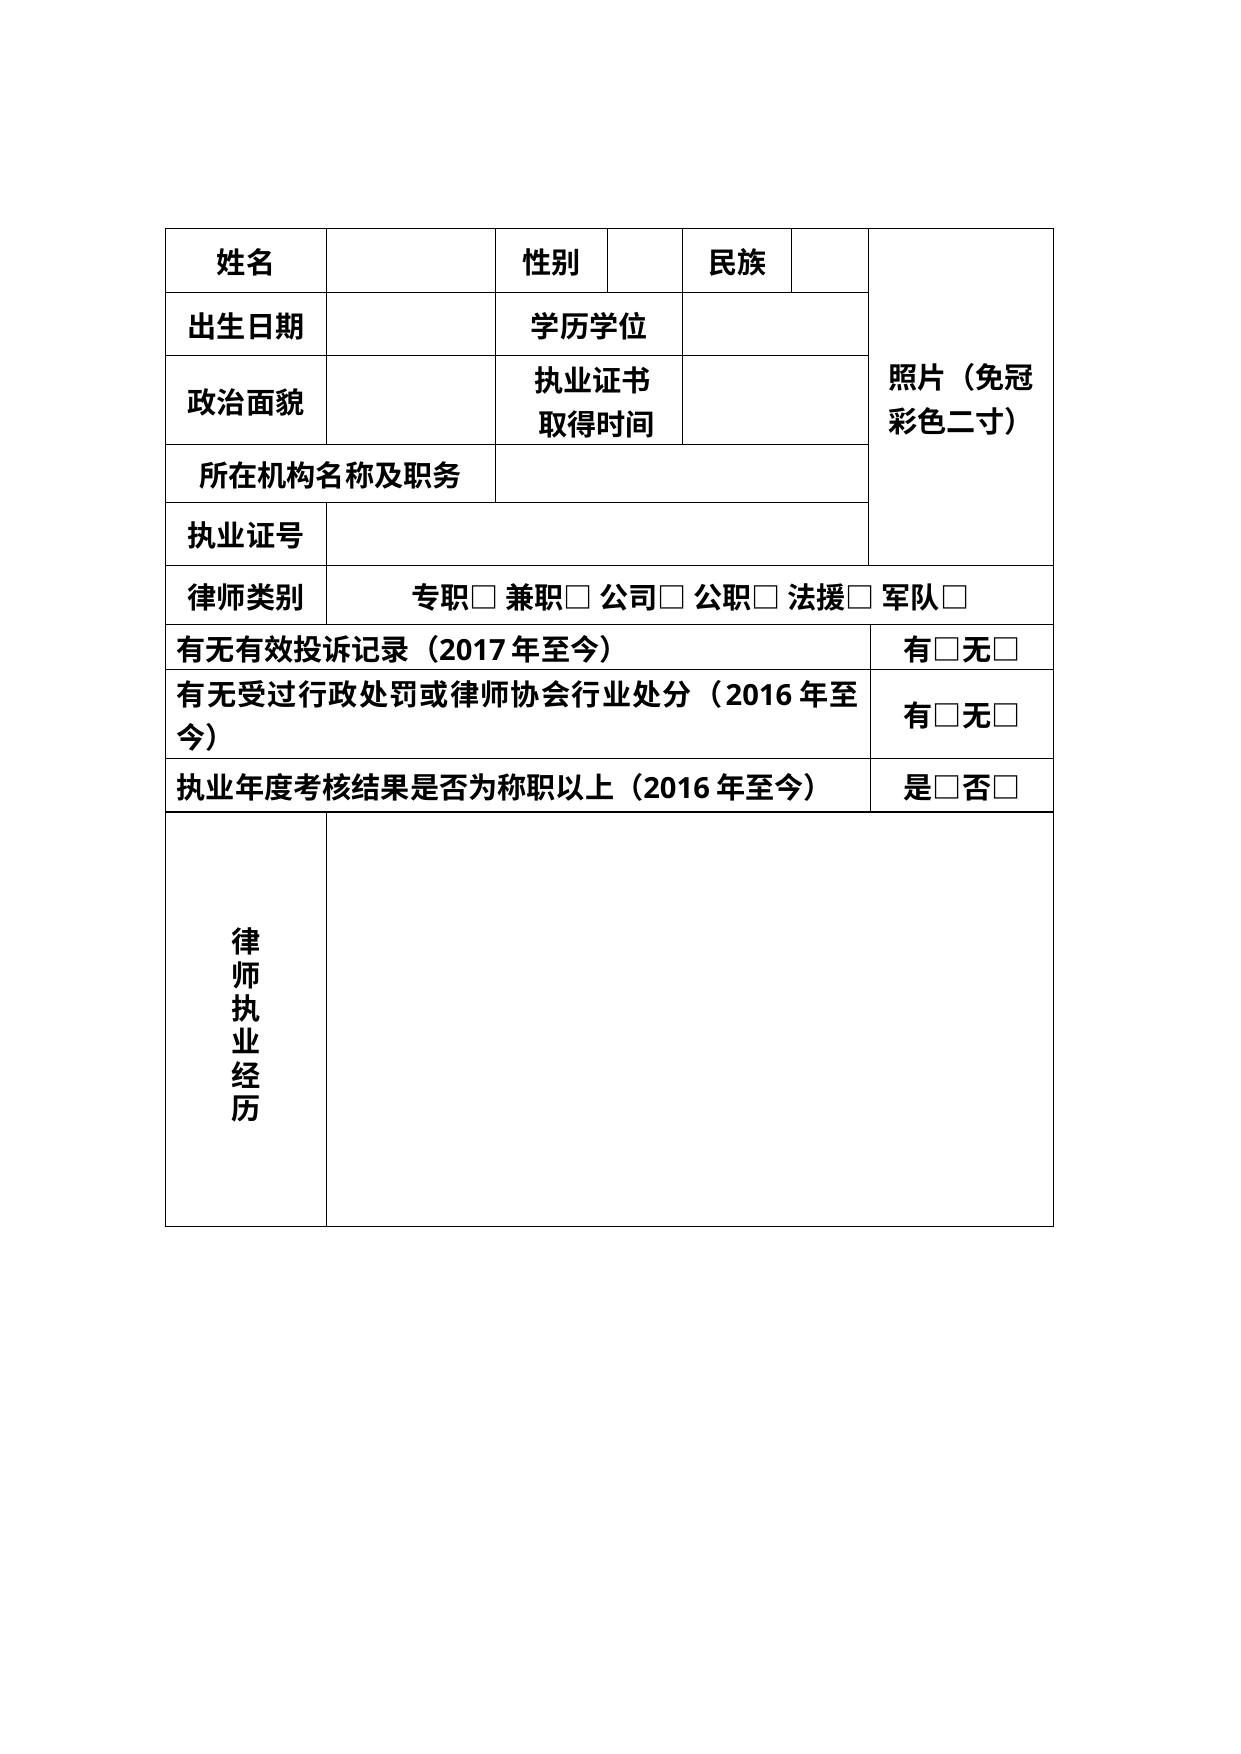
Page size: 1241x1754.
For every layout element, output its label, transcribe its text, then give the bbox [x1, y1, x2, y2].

table_cell [496, 445, 868, 502]
table_header 照片（免冠彩色二寸） [869, 229, 1053, 565]
table_cell 专职□ 兼职□ 公司□ 公职□ 法援□ 军队□ [327, 566, 1053, 624]
table_cell 学历学位 [496, 293, 682, 355]
table_cell [327, 813, 1053, 1226]
table_cell 有无有效投诉记录（2017年至今） [166, 625, 870, 669]
table_cell 有无受过行政处罚或律师协会行业处分（2016年至今） [166, 670, 870, 757]
table_cell 律师类别 [166, 566, 326, 624]
table_cell 执业证书 取得时间 [496, 356, 682, 444]
table_cell [327, 293, 495, 355]
table_cell 执业年度考核结果是否为称职以上（2016年至今） [166, 759, 870, 811]
table_cell 所在机构名称及职务 [166, 445, 495, 502]
table_header [792, 229, 868, 292]
table_cell [683, 293, 868, 355]
table_header [608, 229, 682, 292]
table_cell [327, 503, 868, 565]
table_cell 政治面貌 [166, 356, 326, 444]
table_cell 是□否□ [871, 759, 1053, 811]
table_header [327, 229, 495, 292]
table_header 姓名 [166, 229, 326, 292]
table_cell 有□无□ [871, 625, 1053, 669]
table_header 民族 [683, 229, 791, 292]
table_header 性别 [496, 229, 607, 292]
table_cell 出生日期 [166, 293, 326, 355]
table_cell 执业证号 [166, 503, 326, 565]
table_cell [327, 356, 495, 444]
table_cell 有□无□ [871, 670, 1053, 757]
table_cell [683, 356, 868, 444]
table_cell 律师执业经历 [166, 813, 326, 1226]
